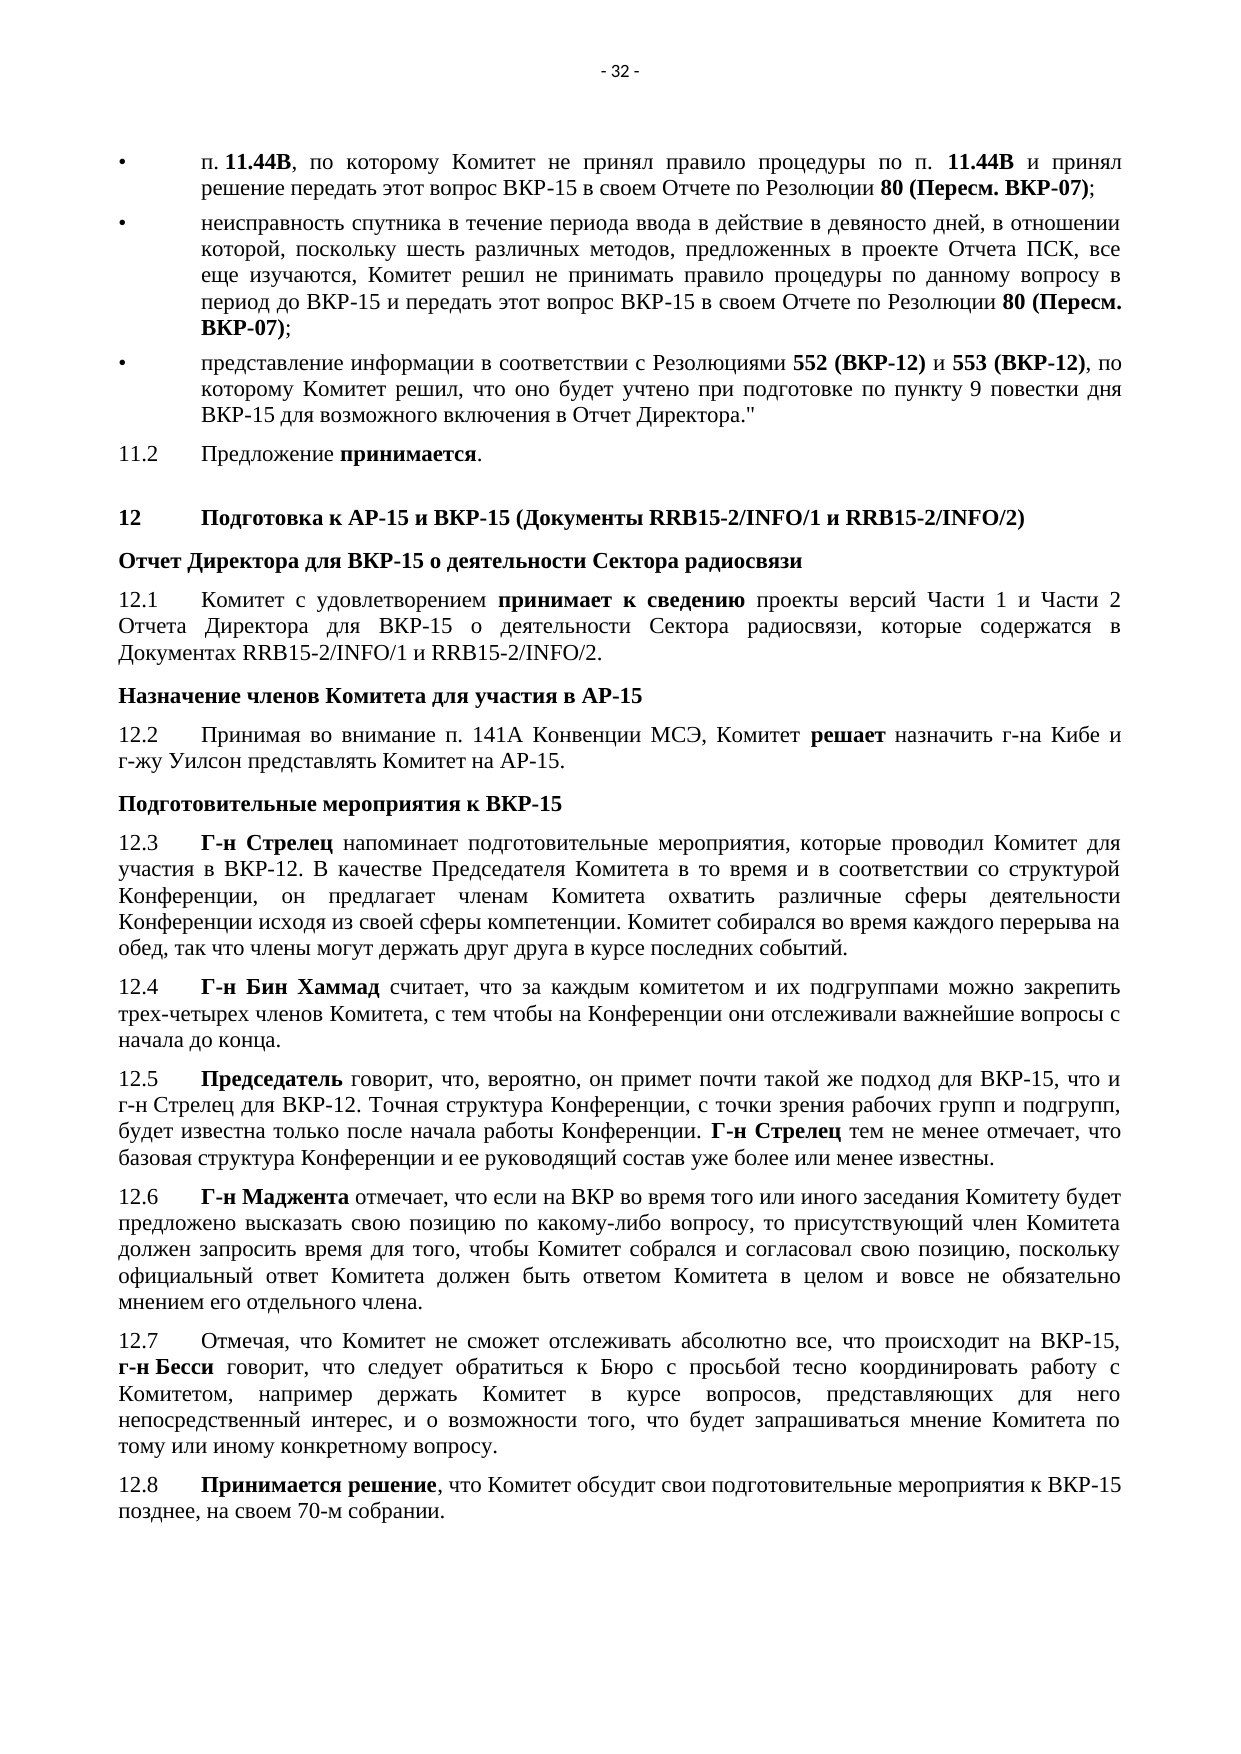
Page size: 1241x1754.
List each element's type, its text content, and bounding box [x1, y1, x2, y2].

text 12.3 Г-н Стрелец напоминает подготовительные мероприятия, которые проводил Комитет для участия в ВКР-12. В качестве Председателя Комитета в то время и в соответствии со структурой Конференции, он предлагает членам Комитета охватить различные сферы деятельности Конференции исходя из своей сферы компетенции. Комитет собирался во время каждого перерыва на обед, так что члены могут держать друг друга в курсе последних событий. [118, 829, 1122, 961]
text 12.1 Комитет с удовлетворением принимает к сведению проекты версий Части 1 и Части 2 Отчета Директора для ВКР-15 о деятельности Сектора радиосвязи, которые содержатся в Документах RRB15-2/INFO/1 и RRB15-2/INFO/2. [118, 586, 1122, 665]
text • представление информации в соответствии с Резолюциями 552 (ВКР-12) и 553 (ВКР-12), по которому Комитет решил, что оно будет учтено при подготовке по пункту 9 повестки дня ВКР-15 для возможного включения в Отчет Директора." [118, 349, 1122, 428]
text 12.8 Принимается решение, что Комитет обсудит свои подготовительные мероприятия к ВКР-15 позднее, на своем 70-м собрании. [118, 1471, 1122, 1524]
subtitle 12 Подготовка к АР-15 и ВКР-15 (Документы RRB15-2/INFO/1 и RRB15-2/INFO/2) [118, 504, 1122, 531]
text 12.2 Принимая во внимание п. 141A Конвенции МСЭ, Комитет решает назначить г-на Кибе и г-жу Уилсон представлять Комитет на АР-15. [118, 721, 1122, 773]
subtitle Отчет Директора для ВКР-15 о деятельности Сектора радиосвязи [118, 547, 1122, 574]
text • п. 11.44B, по которому Комитет не принял правило процедуры по п. 11.44B и принял решение передать этот вопрос ВКР-15 в своем Отчете по Резолюции 80 (Пересм. ВКР-07); [118, 148, 1122, 200]
text 12.6 Г-н Маджента отмечает, что если на ВКР во время того или иного заседания Комитету будет предложено высказать свою позицию по какому-либо вопросу, то присутствующий член Комитета должен запросить время для того, чтобы Комитет собрался и согласовал свою позицию, поскольку официальный ответ Комитета должен быть ответом Комитета в целом и вовсе не обязательно мнением его отдельного члена. [118, 1183, 1122, 1314]
subtitle Подготовительные мероприятия к ВКР-15 [118, 790, 1122, 816]
text • неисправность спутника в течение периода ввода в действие в девяносто дней, в отношении которой, поскольку шесть различных методов, предложенных в проекте Отчета ПСК, все еще изучаются, Комитет решил не принимать правило процедуры по данному вопросу в период до ВКР-15 и передать этот вопрос ВКР-15 в своем Отчете по Резолюции 80 (Пересм. ВКР-07); [118, 209, 1122, 341]
text 12.7 Отмечая, что Комитет не сможет отслеживать абсолютно все, что происходит на ВКР-15, г-н Бесси говорит, что следует обратиться к Бюро с просьбой тесно координировать работу с Комитетом, например держать Комитет в курсе вопросов, представляющих для него непосредственный интерес, и о возможности того, что будет запрашиваться мнение Комитета по тому или иному конкретному вопросу. [118, 1327, 1122, 1459]
subtitle Назначение членов Комитета для участия в АР-15 [118, 682, 1122, 708]
text 12.5 Председатель говорит, что, вероятно, он примет почти такой же подход для ВКР-15, что и г-н Стрелец для ВКР-12. Точная структура Конференции, с точки зрения рабочих групп и подгрупп, будет известна только после начала работы Конференции. Г-н Стрелец тем не менее отмечает, что базовая структура Конференции и ее руководящий состав уже более или менее известны. [118, 1065, 1122, 1170]
text 12.4 Г-н Бин Хаммад считает, что за каждым комитетом и их подгруппами можно закрепить трех-четырех членов Комитета, с тем чтобы на Конференции они отслеживали важнейшие вопросы с начала до конца. [118, 973, 1122, 1052]
text 11.2 Предложение принимается. [118, 440, 1122, 467]
